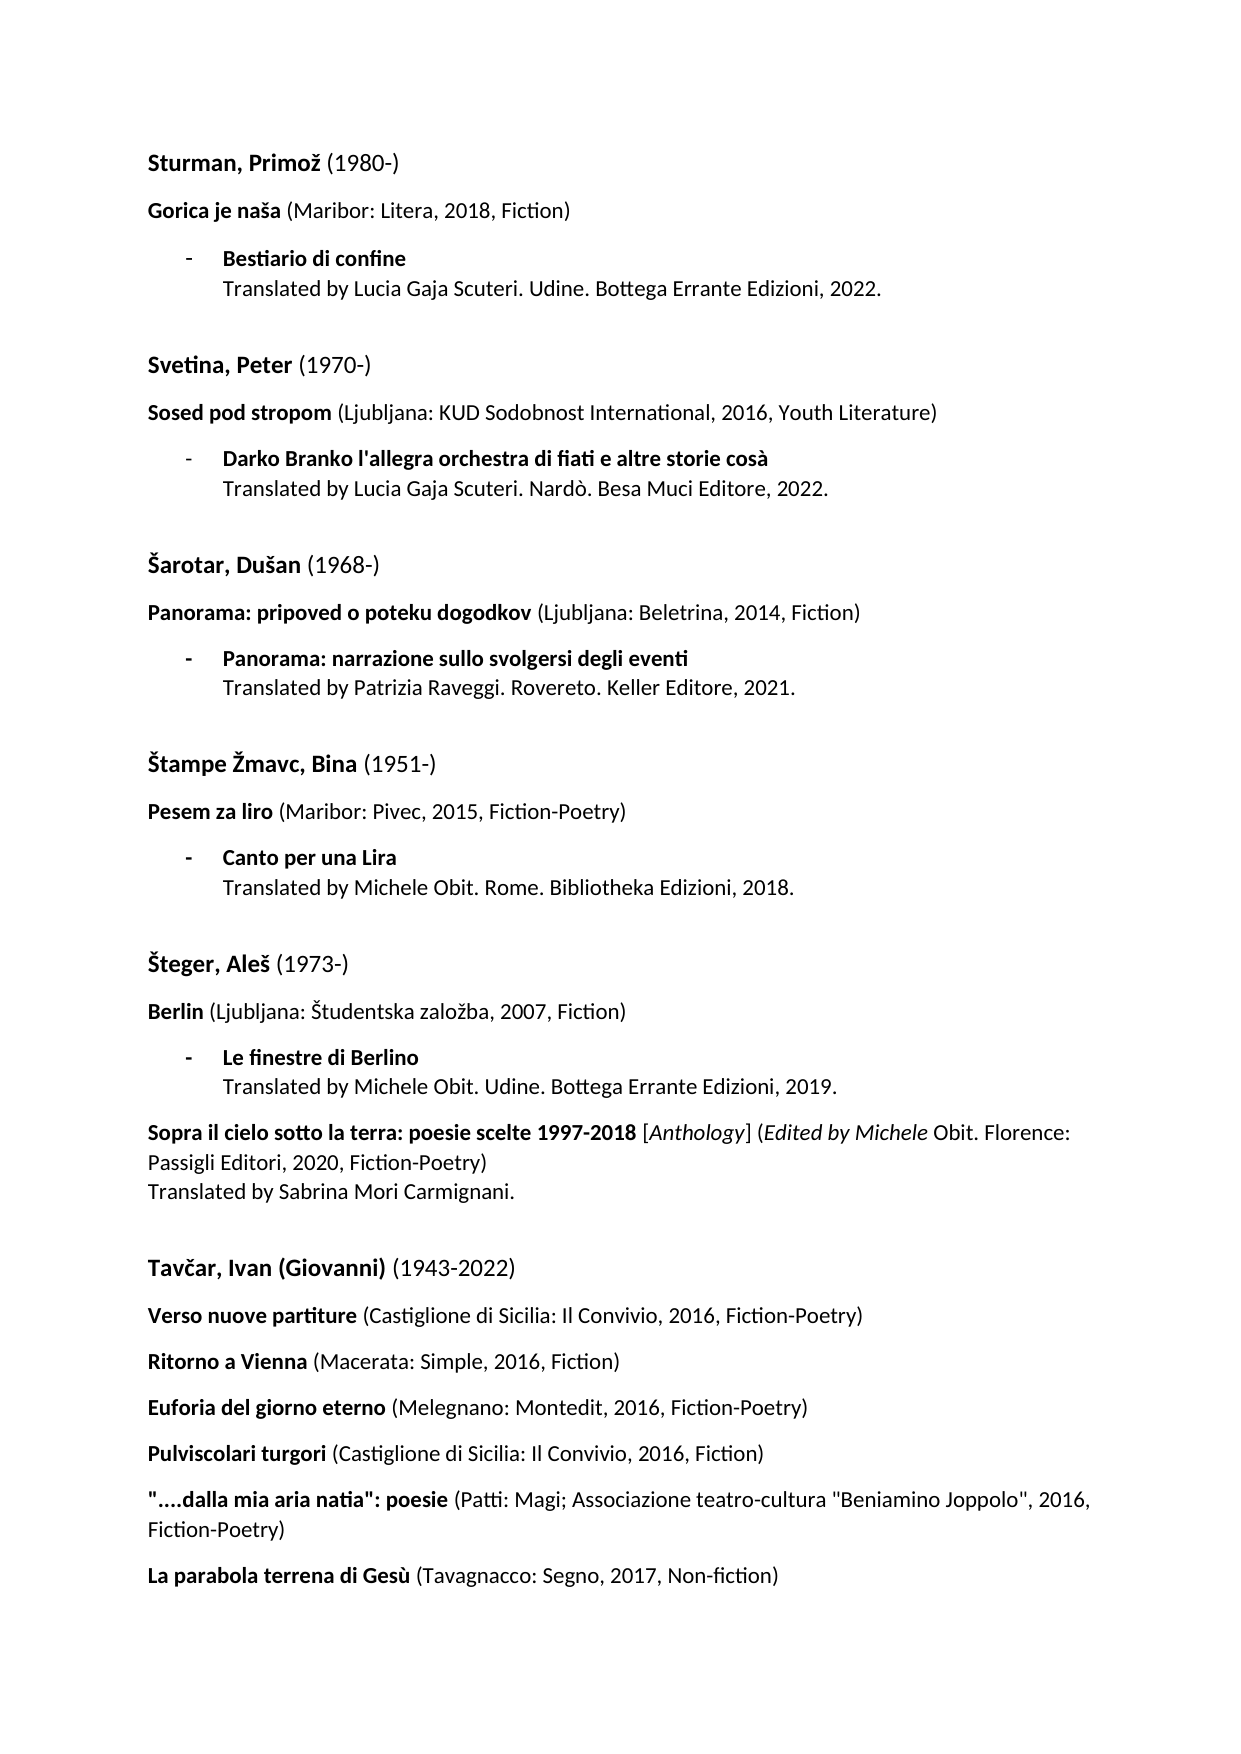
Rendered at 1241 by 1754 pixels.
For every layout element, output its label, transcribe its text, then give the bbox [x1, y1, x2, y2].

text Ritorno a Vienna (Macerata: Simple, 2016, Fiction) [148, 1347, 1093, 1375]
list Bestiario di confine Translated by Lucia Gaja Scuteri. Udine. Bottega Errante Edizioni, 2022. [185, 242, 1093, 332]
text Euforia del giorno eterno (Melegnano: Montedit, 2016, Fiction-Poetry) [148, 1393, 1093, 1421]
text Sturman, Primož (1980-) [148, 148, 1093, 178]
text Štampe Žmavc, Bina (1951-) [148, 719, 1093, 779]
text Verso nuove partiture (Castiglione di Sicilia: Il Convivio, 2016, Fiction-Poetry) [148, 1301, 1093, 1329]
text Šteger, Aleš (1973-) [148, 948, 1093, 979]
text Pesem za liro (Maribor: Pivec, 2015, Fiction-Poetry) [148, 797, 1093, 825]
list Canto per una Lira Translated by Michele Obit. Rome. Bibliotheka Edizioni, 2018. [185, 843, 1093, 930]
text Tavčar, Ivan (Giovanni) (1943-2022) [148, 1223, 1093, 1283]
text Pulviscolari turgori (Castiglione di Sicilia: Il Convivio, 2016, Fiction) [148, 1439, 1093, 1467]
text Panorama: pripoved o poteku dogodkov (Ljubljana: Beletrina, 2014, Fiction) [148, 598, 1093, 626]
list Panorama: narrazione sullo svolgersi degli eventi Translated by Patrizia Raveggi. Rovereto. Keller Editore, 2021. [185, 644, 1093, 701]
list Darko Branko l'allegra orchestra di fiati e altre storie cosà Translated by Lucia Gaja Scuteri. Nardò. Besa Muci Editore, 2022. [185, 444, 1093, 531]
text Gorica je naša (Maribor: Litera, 2018, Fiction) [148, 196, 1093, 224]
text Šarotar, Dušan (1968-) [148, 549, 1093, 579]
text Sosed pod stropom (Ljubljana: KUD Sodobnost International, 2016, Youth Literature) [148, 398, 1093, 426]
text Berlin (Ljubljana: Študentska založba, 2007, Fiction) [148, 997, 1093, 1025]
text "....dalla mia aria natia": poesie (Patti: Magi; Associazione teatro-cultura "Beniamino Joppolo", 2016, Fiction-Poetry) [148, 1485, 1093, 1543]
text Sopra il cielo sotto la terra: poesie scelte 1997-2018 [Anthology] (Edited by Michele Obit. Florence: Passigli Editori, 2020, Fiction-Poetry) Translated by Sabrina Mori Carmignani. [148, 1118, 1093, 1205]
list Le finestre di Berlino Translated by Michele Obit. Udine. Bottega Errante Edizioni, 2019. [185, 1043, 1093, 1100]
text Svetina, Peter (1970-) [148, 349, 1093, 380]
text La parabola terrena di Gesù (Tavagnacco: Segno, 2017, Non-fiction) [148, 1561, 1093, 1589]
